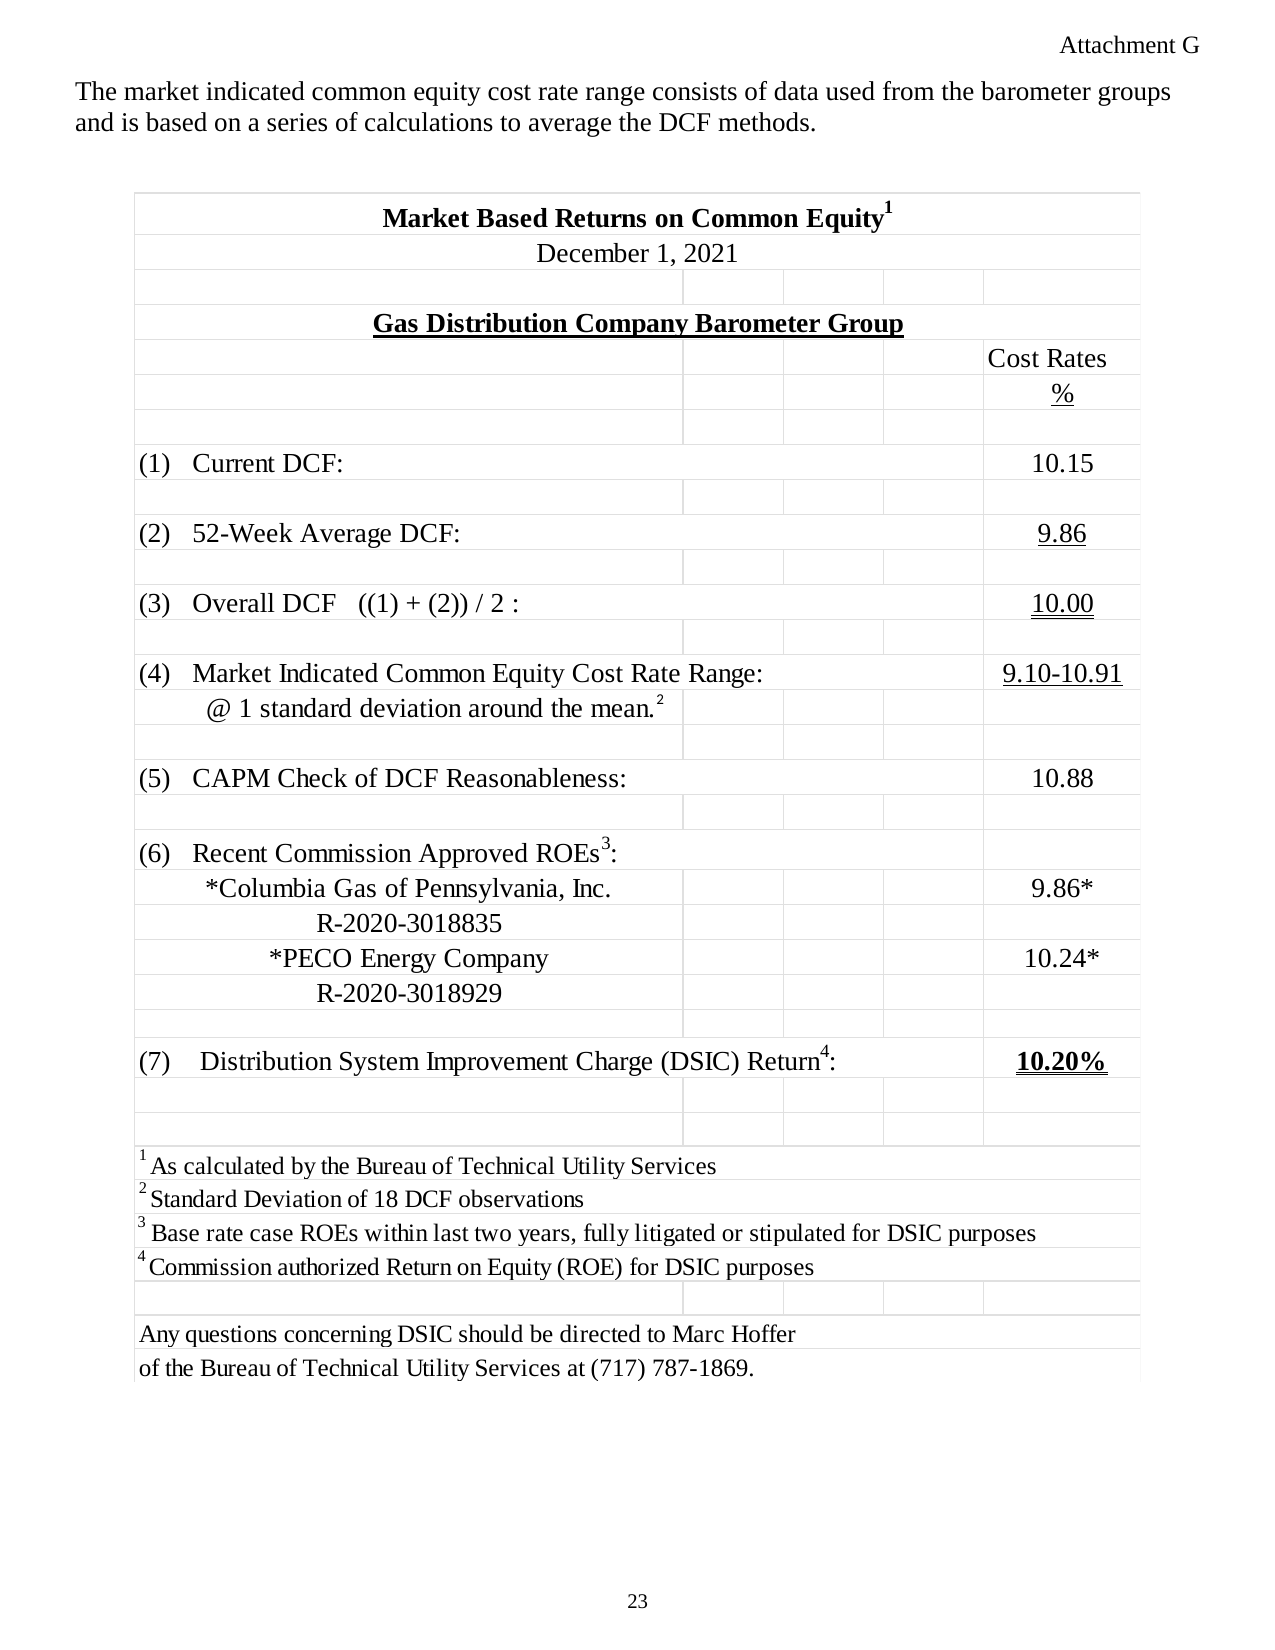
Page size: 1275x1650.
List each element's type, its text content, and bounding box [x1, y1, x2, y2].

text The market indicated common equity cost rate range consists of data used from the barometer groups and is based on a series of calculations to average the DCF methods. [75, 75, 1200, 137]
